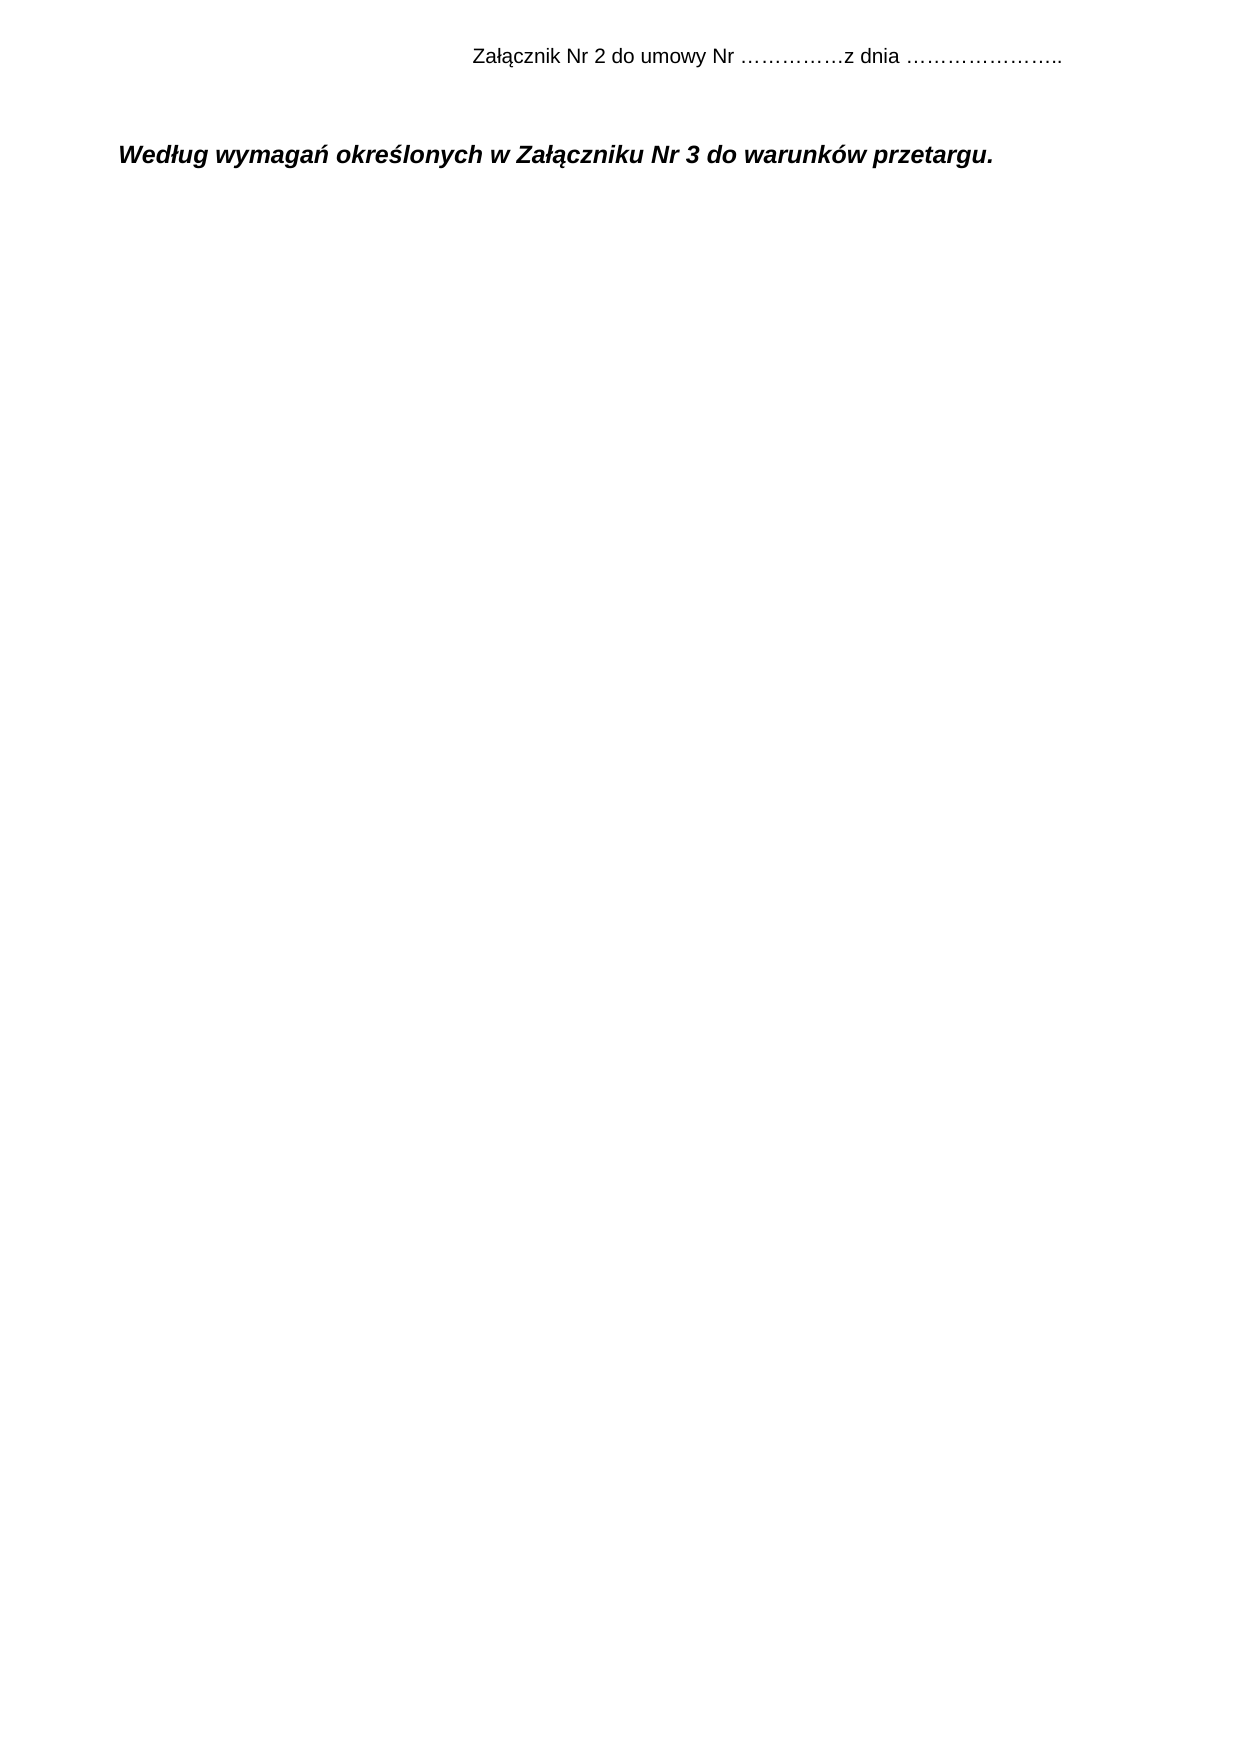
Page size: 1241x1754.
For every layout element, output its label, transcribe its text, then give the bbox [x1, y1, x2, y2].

text Według wymagań określonych w Załączniku Nr 3 do warunków przetargu. [118, 140, 1107, 169]
text Załącznik Nr 2 do umowy Nr ……………z dnia ………………….. [193, 44, 1107, 68]
